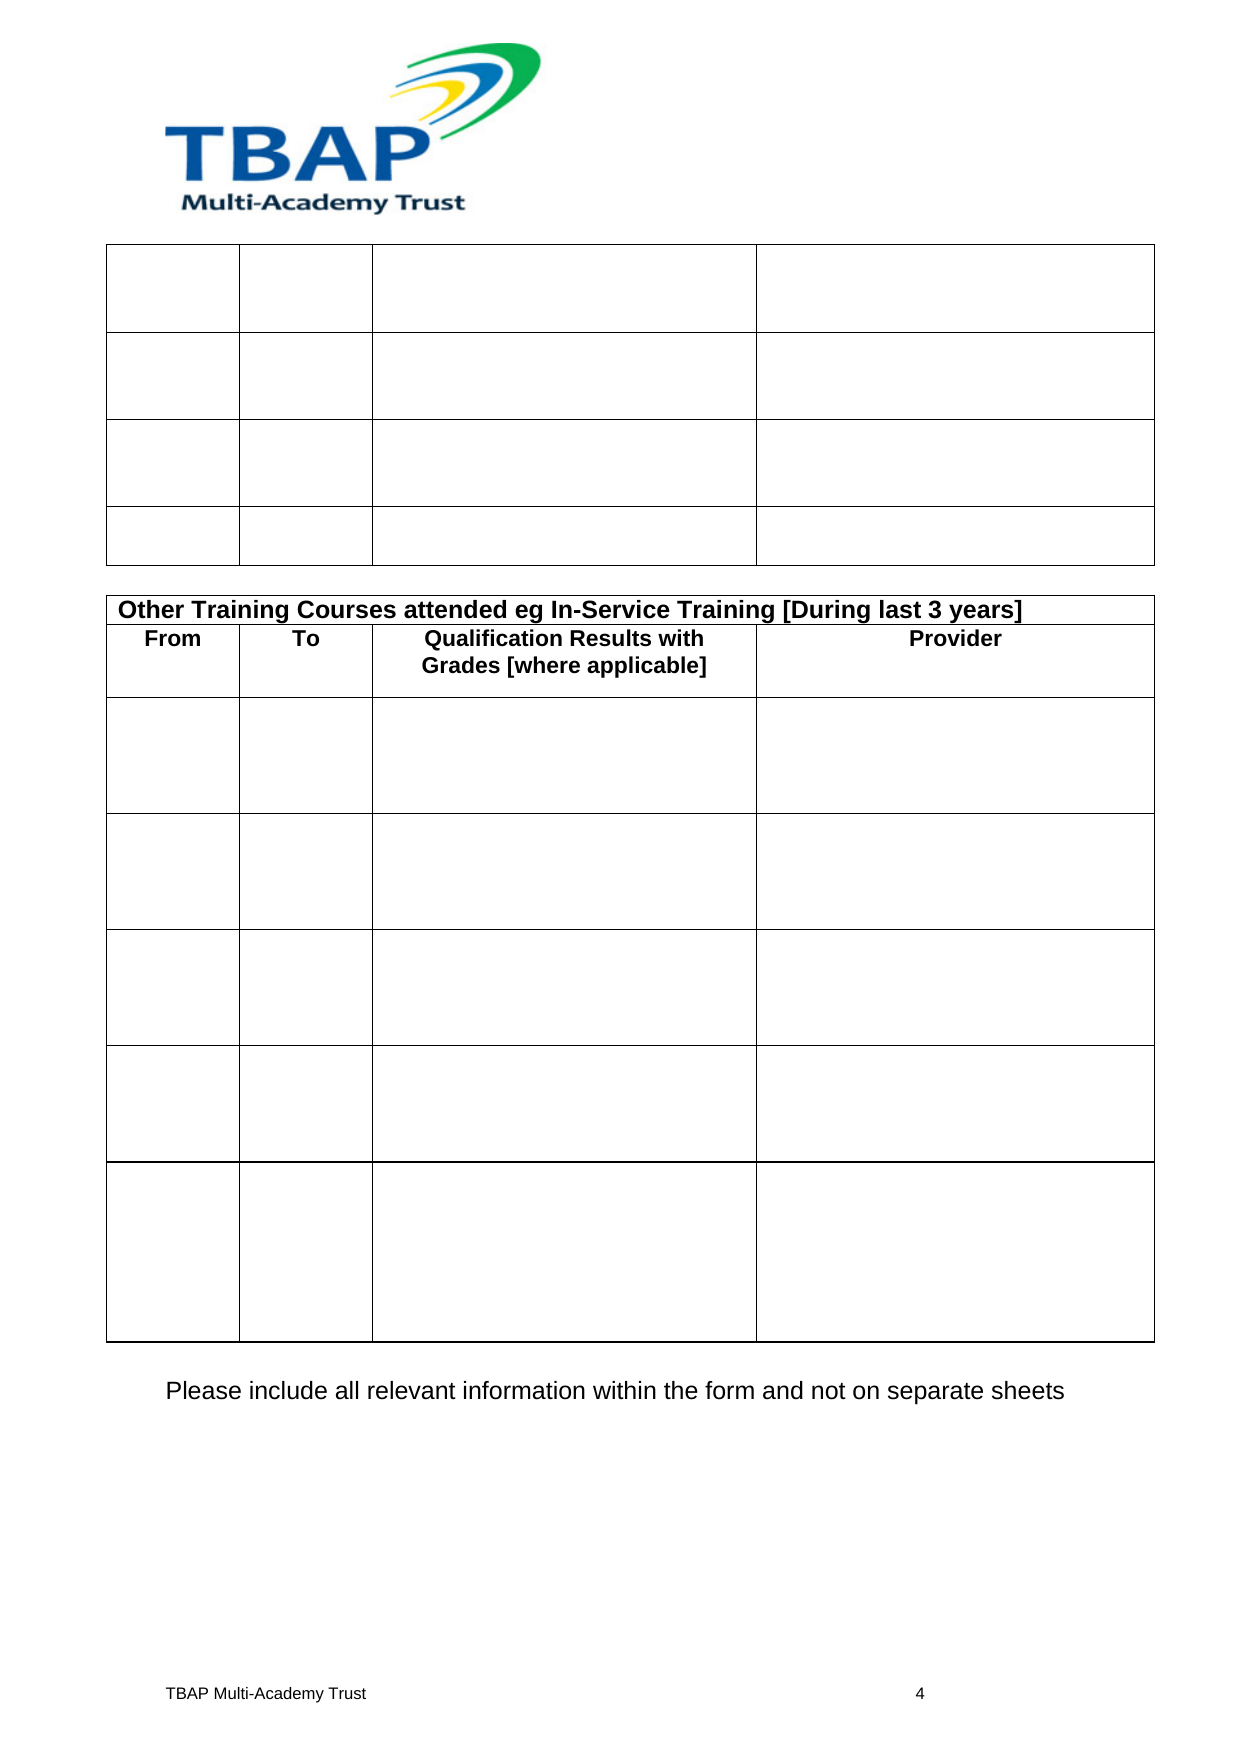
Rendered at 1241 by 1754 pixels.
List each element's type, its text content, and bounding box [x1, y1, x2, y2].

table_header Other Training Courses attended eg In-Service Training [During last 3 years] [107, 596, 1154, 624]
table_cell [240, 930, 372, 1045]
table_cell [757, 333, 1154, 419]
table_cell [373, 420, 756, 506]
table_cell Qualification Results with Grades [where applicable] [373, 625, 756, 697]
table_cell [240, 245, 372, 332]
table_cell [373, 930, 756, 1045]
table_cell [240, 1163, 372, 1341]
table_cell [107, 1046, 239, 1161]
table_cell [757, 245, 1154, 332]
table_cell [757, 814, 1154, 929]
table_cell [240, 814, 372, 929]
table_cell [107, 814, 239, 929]
table_cell [240, 698, 372, 813]
table_cell [107, 245, 239, 332]
table_cell [107, 698, 239, 813]
table_cell [373, 333, 756, 419]
table_cell Provider [757, 625, 1154, 697]
table_cell [107, 1163, 239, 1341]
table_cell [757, 930, 1154, 1045]
table_cell [107, 420, 239, 506]
table_cell [757, 698, 1154, 813]
table_cell From [107, 625, 239, 697]
table_cell [757, 1046, 1154, 1161]
table_cell To [240, 625, 372, 697]
table_cell [240, 333, 372, 419]
table_cell [373, 814, 756, 929]
table_cell [240, 507, 372, 565]
table_cell [757, 420, 1154, 506]
table_cell [107, 333, 239, 419]
table_cell [107, 930, 239, 1045]
table_cell [240, 1046, 372, 1161]
picture [165, 43, 636, 216]
table_cell [373, 1163, 756, 1341]
table_cell [373, 507, 756, 565]
table_cell [373, 245, 756, 332]
table_cell [757, 507, 1154, 565]
table_cell [240, 420, 372, 506]
table_cell [373, 1046, 756, 1161]
table_cell [757, 1163, 1154, 1341]
table_cell [373, 698, 756, 813]
table_cell [107, 507, 239, 565]
text Please include all relevant information within the form and not on separate sheets [165, 1376, 1137, 1405]
